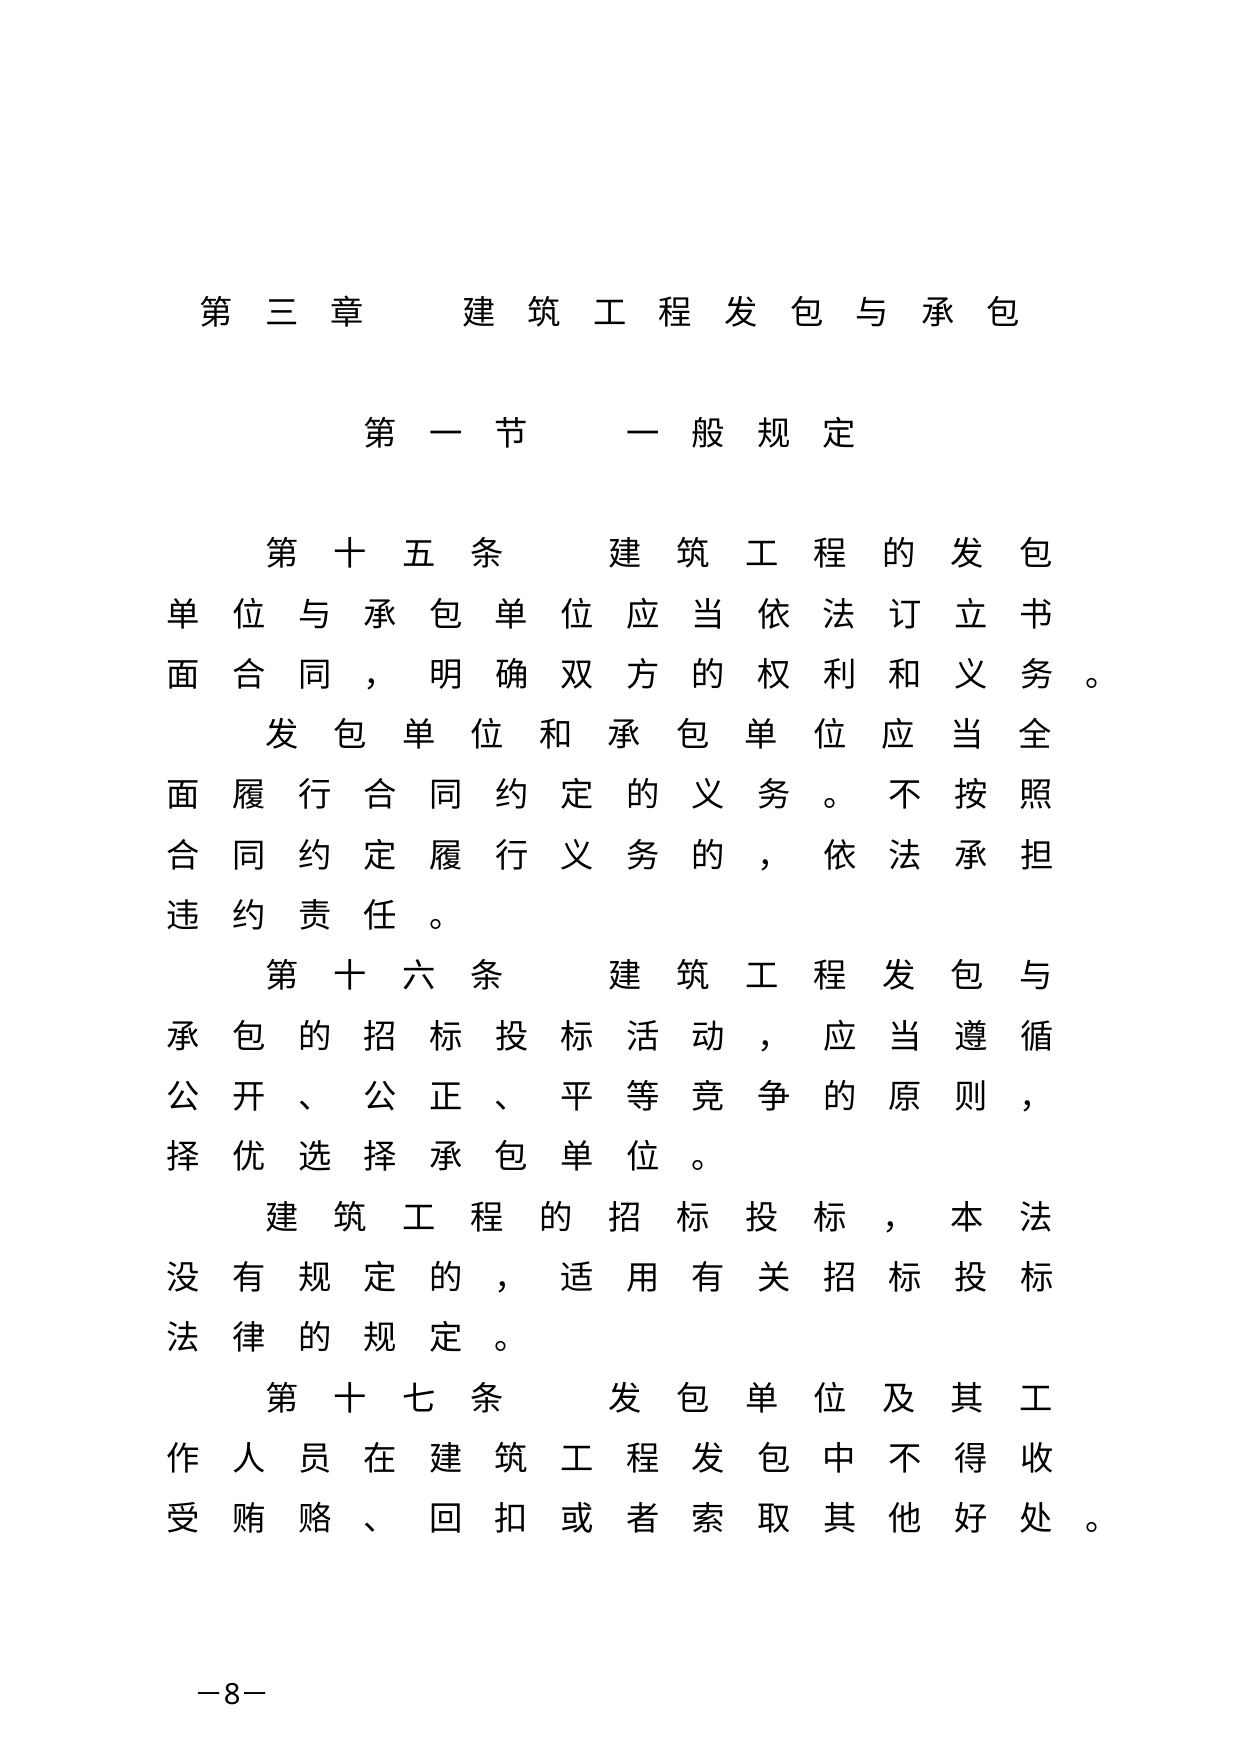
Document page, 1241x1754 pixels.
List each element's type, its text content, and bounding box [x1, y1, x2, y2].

text 第十五条 建筑工程的发包单位与承包单位应当依法订立书面合同，明确双方的权利和义务。 [167, 521, 1085, 702]
text 第一节 一般规定 [167, 400, 1085, 461]
text 第十七条 发包单位及其工作人员在建筑工程发包中不得收受贿赂、回扣或者索取其他好处。 [167, 1365, 1085, 1546]
text 发包单位和承包单位应当全面履行合同约定的义务。不按照合同约定履行义务的，依法承担违约责任。 [167, 702, 1085, 943]
text 第三章 建筑工程发包与承包 [167, 280, 1085, 340]
text 建筑工程的招标投标，本法没有规定的，适用有关招标投标法律的规定。 [167, 1184, 1085, 1365]
text 第十六条 建筑工程发包与承包的招标投标活动，应当遵循公开、公正、平等竞争的原则，择优选择承包单位。 [167, 943, 1085, 1184]
